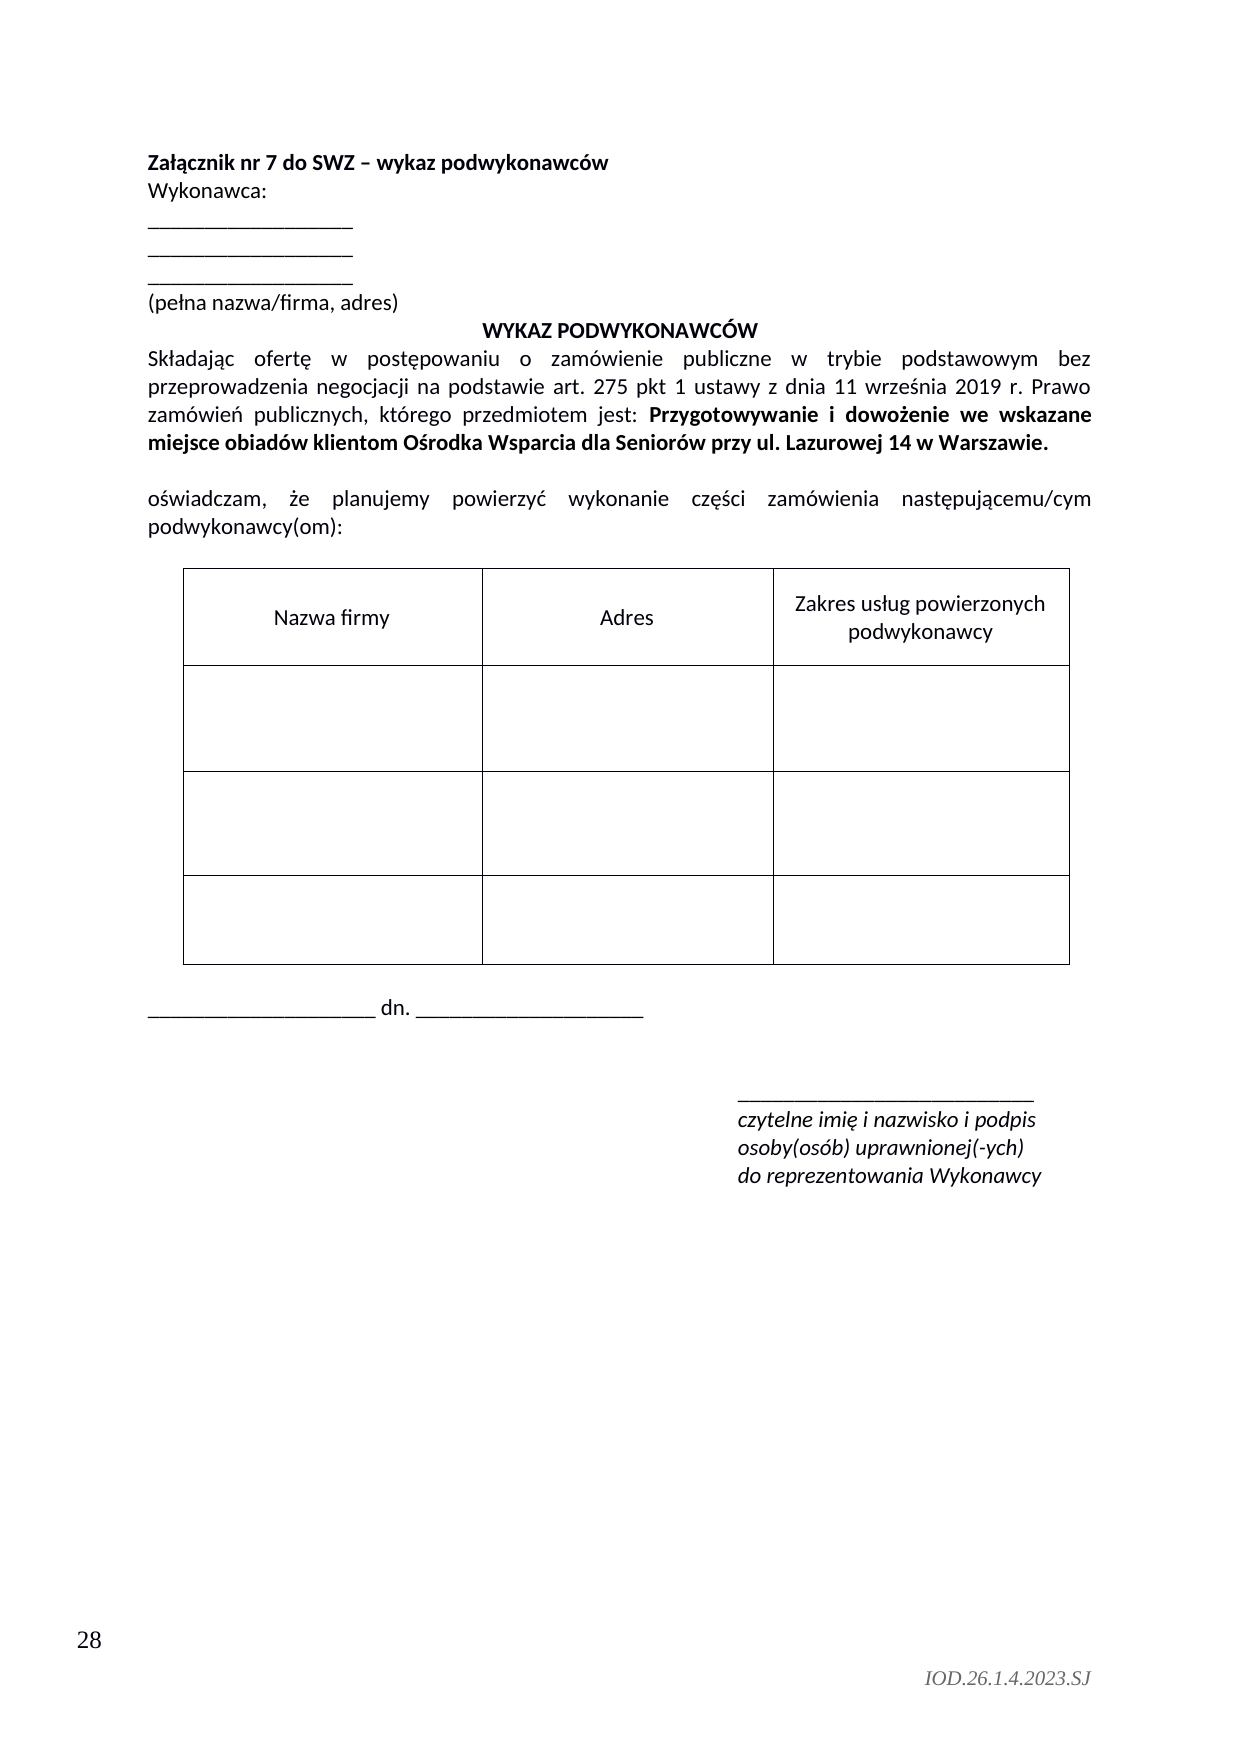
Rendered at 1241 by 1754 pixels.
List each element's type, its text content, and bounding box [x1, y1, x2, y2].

text oświadczam, że planujemy powierzyć wykonanie części zamówienia następującemu/cym podwykonawcy(om): [148, 484, 1092, 540]
text Wykonawca: [148, 176, 1092, 204]
text (pełna nazwa/firma, adres) [148, 288, 1092, 316]
table_cell [774, 666, 1069, 771]
table_header Zakres usług powierzonych podwykonawcy [774, 569, 1069, 665]
table_cell [184, 772, 482, 874]
text osoby(osób) uprawnionej(-ych) [664, 1133, 1092, 1161]
table_cell [483, 772, 773, 874]
table_cell [184, 876, 482, 964]
table_cell [774, 772, 1069, 874]
text Składając ofertę w postępowaniu o zamówienie publiczne w trybie podstawowym bez przeprowadzenia negocjacji na podstawie art. 275 pkt 1 ustawy z dnia 11 września 2019 r. Prawo zamówień publicznych, którego przedmiotem jest: Przygotowywanie i dowożenie we wskazane miejsce obiadów klientom Ośrodka Wsparcia dla Seniorów przy ul. Lazurowej 14 w Warszawie. [148, 344, 1092, 456]
text WYKAZ PODWYKONAWCÓW [148, 316, 1092, 344]
text __________________ [148, 232, 1092, 260]
table_cell [483, 666, 773, 771]
text ____________________ dn. ____________________ [148, 993, 1092, 1021]
table_cell [483, 876, 773, 964]
text czytelne imię i nazwisko i podpis [516, 1105, 1092, 1133]
table_cell [184, 666, 482, 771]
text __________________ [148, 204, 1092, 232]
table_cell [774, 876, 1069, 964]
table_header Nazwa firmy [184, 569, 482, 665]
table_header Adres [483, 569, 773, 665]
text __________________________ [701, 1077, 1092, 1105]
text __________________ [148, 260, 1092, 288]
text do reprezentowania Wykonawcy [664, 1161, 1092, 1189]
text Załącznik nr 7 do SWZ – wykaz podwykonawców [148, 148, 1092, 176]
